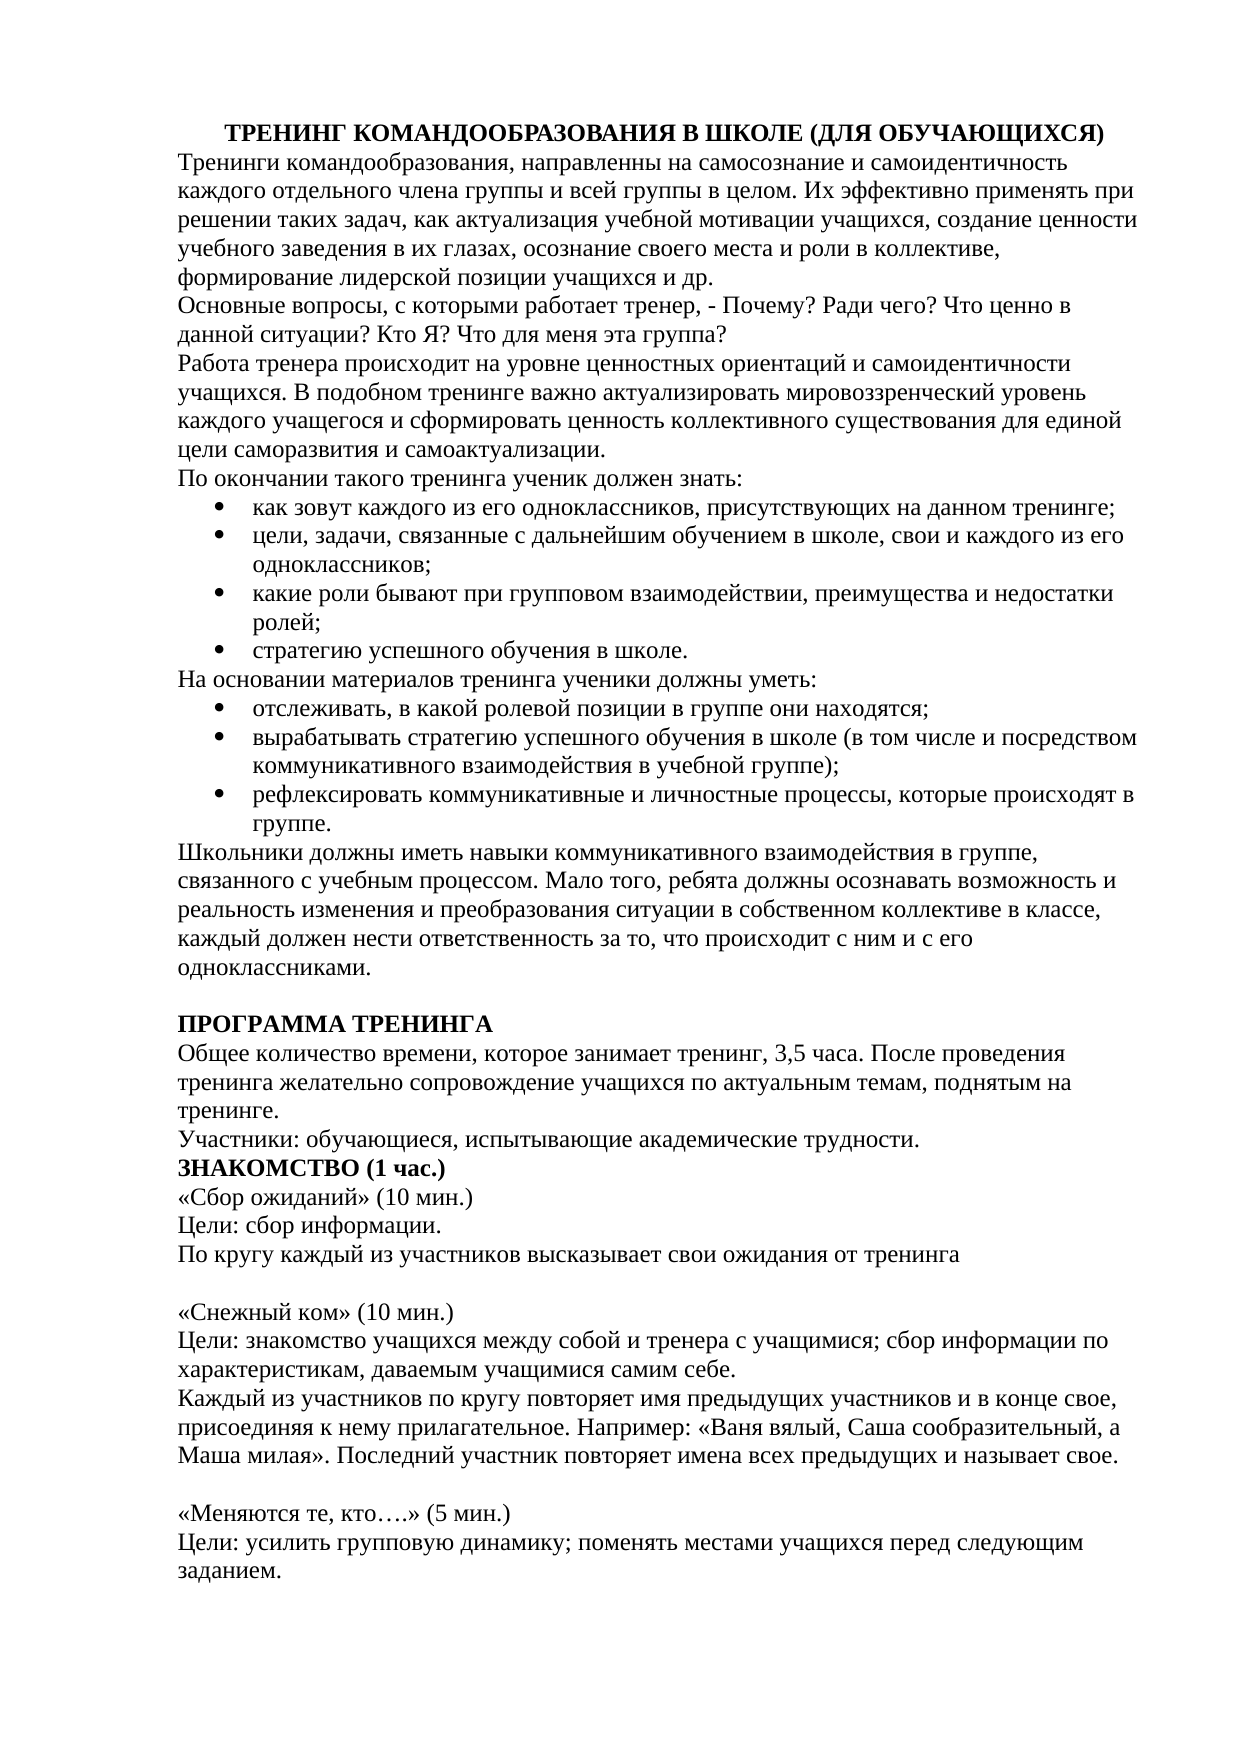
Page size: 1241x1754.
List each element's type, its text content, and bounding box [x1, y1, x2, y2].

list цели, задачи, связанные с дальнейшим обучением в школе, свои и каждого из его одноклассников; [215, 521, 1152, 578]
text Работа тренера происходит на уровне ценностных ориентаций и самоидентичности учащихся. В подобном тренинге важно актуализировать мировоззренческий уровень каждого учащегося и сформировать ценность коллективного существования для единой цели саморазвития и самоактуализации. [177, 348, 1152, 463]
text Цели: усилить групповую динамику; поменять местами учащихся перед следующим заданием. [177, 1527, 1152, 1584]
text Цели: знакомство учащихся между собой и тренера с учащимися; сбор информации по характеристикам, даваемым учащимися самим себе. [177, 1326, 1152, 1383]
list как зовут каждого из его одноклассников, присутствующих на данном тренинге; [215, 492, 1152, 521]
subtitle ТРЕНИНГ КОМАНДООБРАЗОВАНИЯ В ШКОЛЕ (ДЛЯ ОБУЧАЮЩИХСЯ) [177, 118, 1152, 147]
list отслеживать, в какой ролевой позиции в группе они находятся; [215, 693, 1152, 722]
list вырабатывать стратегию успешного обучения в школе (в том числе и посредством коммуникативного взаимодействия в учебной группе); [215, 722, 1152, 779]
text Общее количество времени, которое занимает тренинг, 3,5 часа. После проведения тренинга желательно сопровождение учащихся по актуальным темам, поднятым на тренинге. [177, 1038, 1152, 1124]
text «Меняются те, кто….» (5 мин.) [177, 1498, 1152, 1527]
text По окончании такого тренинга ученик должен знать: [177, 463, 1152, 492]
text Основные вопросы, с которыми работает тренер, - Почему? Ради чего? Что ценно в данной ситуации? Кто Я? Что для меня эта группа? [177, 291, 1152, 348]
list какие роли бывают при групповом взаимодействии, преимущества и недостатки ролей; [215, 578, 1152, 636]
text Цели: сбор информации. [177, 1211, 1152, 1239]
text «Снежный ком» (10 мин.) [177, 1297, 1152, 1326]
text На основании материалов тренинга ученики должны уметь: [177, 664, 1152, 693]
list стратегию успешного обучения в школе. [215, 636, 1152, 664]
text ЗНАКОМСТВО (1 час.) [177, 1153, 1152, 1182]
text Участники: обучающиеся, испытывающие академические трудности. [177, 1124, 1152, 1153]
text Тренинги командообразования, направленны на самосознание и самоидентичность каждого отдельного члена группы и всей группы в целом. Их эффективно применять при решении таких задач, как актуализация учебной мотивации учащихся, создание ценности учебного заведения в их глазах, осознание своего места и роли в коллективе, формирование лидерской позиции учащихся и др. [177, 147, 1152, 291]
text ПРОГРАММА ТРЕНИНГА [177, 1009, 1152, 1038]
text «Сбор ожиданий» (10 мин.) [177, 1182, 1152, 1211]
text Школьники должны иметь навыки коммуникативного взаимодействия в группе, связанного с учебным процессом. Мало того, ребята должны осознавать возможность и реальность изменения и преобразования ситуации в собственном коллективе в классе, каждый должен нести ответственность за то, что происходит с ним и с его одноклассниками. [177, 837, 1152, 981]
list рефлексировать коммуникативные и личностные процессы, которые происходят в группе. [215, 779, 1152, 837]
text Каждый из участников по кругу повторяет имя предыдущих участников и в конце свое, присоединяя к нему прилагательное. Например: «Ваня вялый, Саша сообразительный, а Маша милая». Последний участник повторяет имена всех предыдущих и называет свое. [177, 1383, 1152, 1469]
text По кругу каждый из участников высказывает свои ожидания от тренинга [177, 1239, 1152, 1268]
